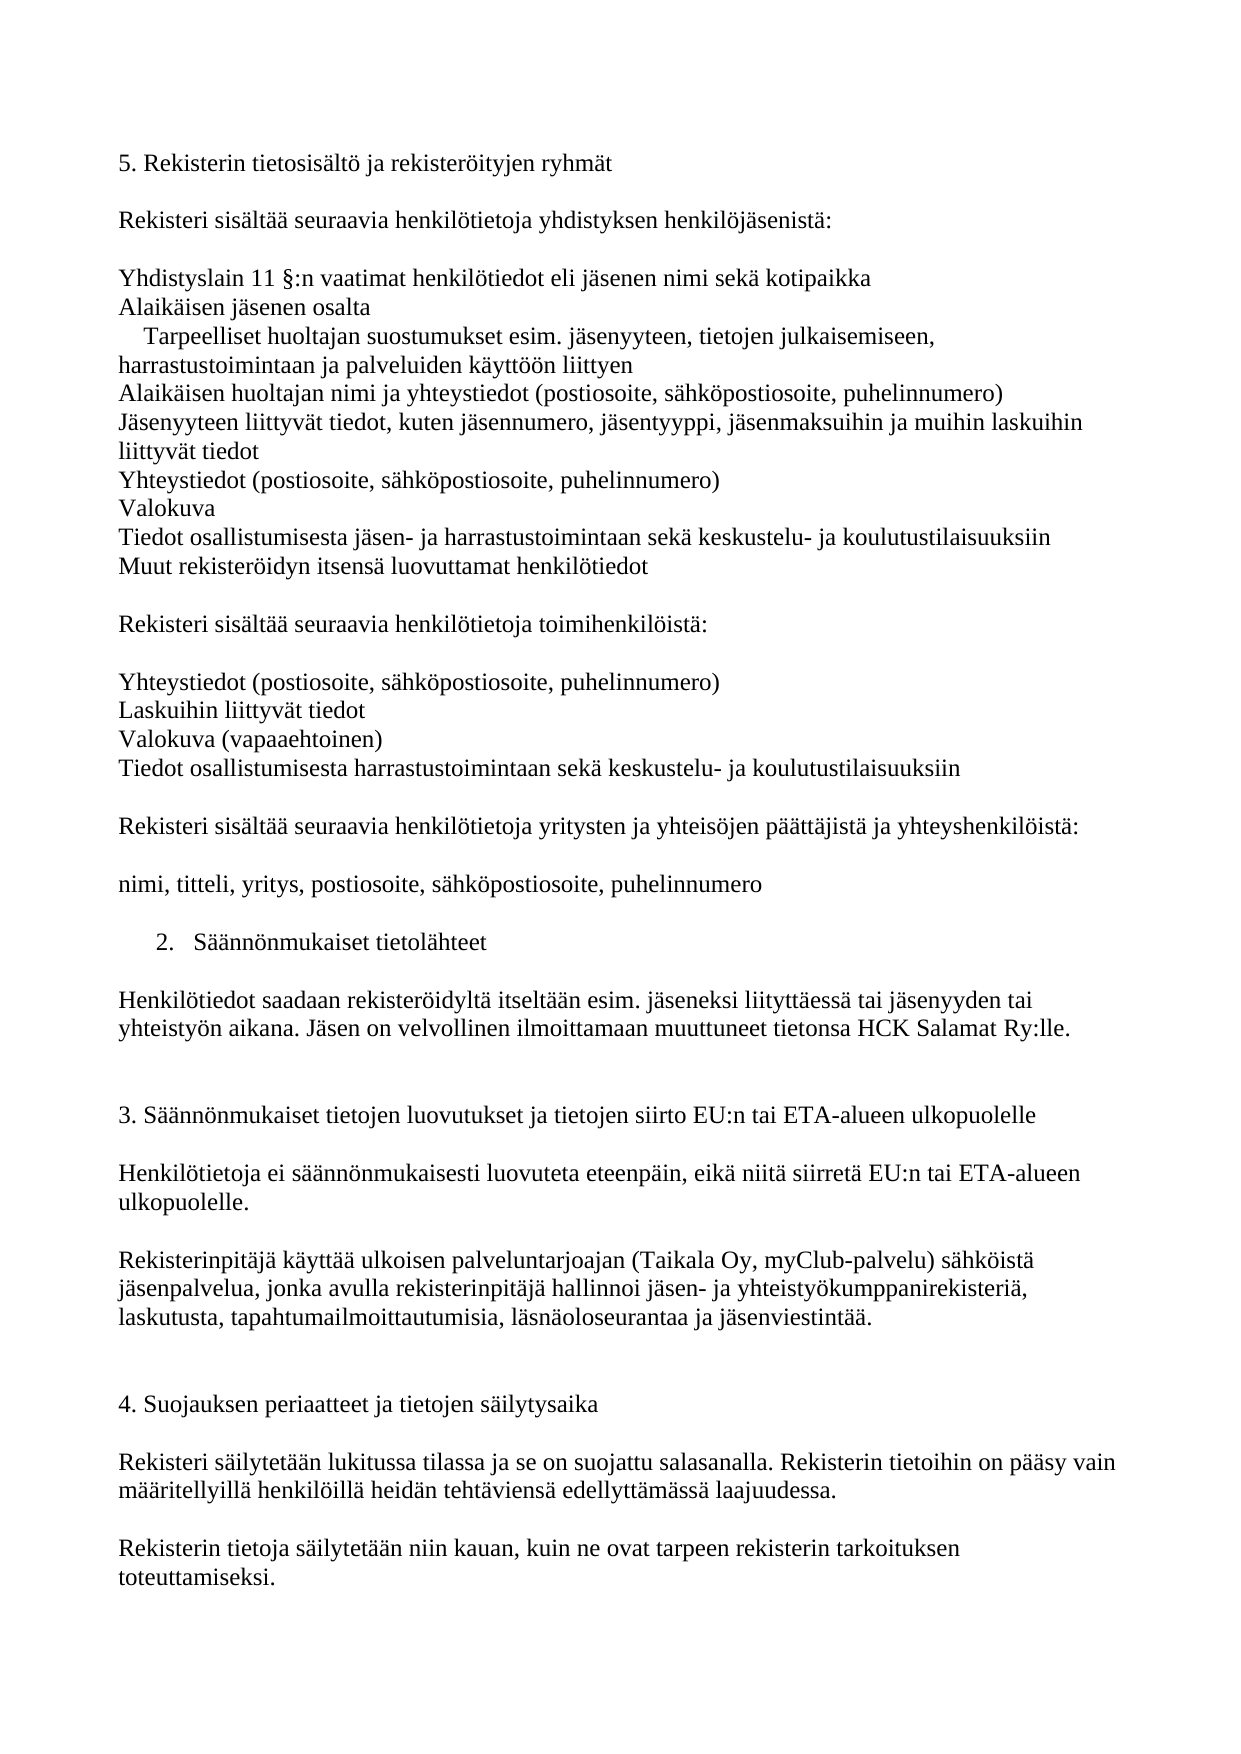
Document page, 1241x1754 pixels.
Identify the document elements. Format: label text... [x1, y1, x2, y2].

text nimi, titteli, yritys, postiosoite, sähköpostiosoite, puhelinnumero [118, 869, 1122, 898]
text Rekisteri säilytetään lukitussa tilassa ja se on suojattu salasanalla. Rekisterin tietoihin on pääsy vain määritellyillä henkilöillä heidän tehtäviensä edellyttämässä laajuudessa. [118, 1447, 1122, 1504]
text 5. Rekisterin tietosisältö ja rekisteröityjen ryhmät [118, 148, 1122, 176]
text Jäsenyyteen liittyvät tiedot, kuten jäsennumero, jäsentyyppi, jäsenmaksuihin ja muihin laskuihin liittyvät tiedot [118, 407, 1122, 465]
list Säännönmukaiset tietolähteet [156, 927, 1122, 956]
text Yhdistyslain 11 §:n vaatimat henkilötiedot eli jäsenen nimi sekä kotipaikka [118, 263, 1122, 292]
text Tiedot osallistumisesta jäsen- ja harrastustoimintaan sekä keskustelu- ja koulutustilaisuuksiin [118, 522, 1122, 551]
text 3. Säännönmukaiset tietojen luovutukset ja tietojen siirto EU:n tai ETA-alueen ulkopuolelle [118, 1071, 1122, 1129]
text Tarpeelliset huoltajan suostumukset esim. jäsenyyteen, tietojen julkaisemiseen, harrastustoimintaan ja palveluiden käyttöön liittyen [118, 321, 1122, 378]
text Rekisterinpitäjä käyttää ulkoisen palveluntarjoajan (Taikala Oy, myClub-palvelu) sähköistä jäsenpalvelua, jonka avulla rekisterinpitäjä hallinnoi jäsen- ja yhteistyökumppanirekisteriä, laskutusta, tapahtumailmoittautumisia, läsnäoloseurantaa ja jäsenviestintää. [118, 1245, 1122, 1331]
text Valokuva [118, 493, 1122, 522]
text Yhteystiedot (postiosoite, sähköpostiosoite, puhelinnumero) [118, 667, 1122, 696]
text Alaikäisen jäsenen osalta [118, 292, 1122, 321]
text Rekisteri sisältää seuraavia henkilötietoja yritysten ja yhteisöjen päättäjistä ja yhteyshenkilöistä: [118, 811, 1122, 840]
text Rekisteri sisältää seuraavia henkilötietoja yhdistyksen henkilöjäsenistä: [118, 206, 1122, 234]
text Laskuihin liittyvät tiedot [118, 696, 1122, 724]
text Valokuva (vapaaehtoinen) [118, 724, 1122, 753]
text Rekisteri sisältää seuraavia henkilötietoja toimihenkilöistä: [118, 609, 1122, 638]
text Muut rekisteröidyn itsensä luovuttamat henkilötiedot [118, 551, 1122, 580]
text Rekisterin tietoja säilytetään niin kauan, kuin ne ovat tarpeen rekisterin tarkoituksen toteuttamiseksi. [118, 1533, 1122, 1591]
text 4. Suojauksen periaatteet ja tietojen säilytysaika [118, 1360, 1122, 1418]
text Alaikäisen huoltajan nimi ja yhteystiedot (postiosoite, sähköpostiosoite, puhelinnumero) [118, 378, 1122, 407]
text Tiedot osallistumisesta harrastustoimintaan sekä keskustelu- ja koulutustilaisuuksiin [118, 753, 1122, 782]
text Henkilötietoja ei säännönmukaisesti luovuteta eteenpäin, eikä niitä siirretä EU:n tai ETA-alueen ulkopuolelle. [118, 1158, 1122, 1216]
text Yhteystiedot (postiosoite, sähköpostiosoite, puhelinnumero) [118, 465, 1122, 493]
text Henkilötiedot saadaan rekisteröidyltä itseltään esim. jäseneksi liityttäessä tai jäsenyyden tai yhteistyön aikana. Jäsen on velvollinen ilmoittamaan muuttuneet tietonsa HCK Salamat Ry:lle. [118, 985, 1122, 1042]
